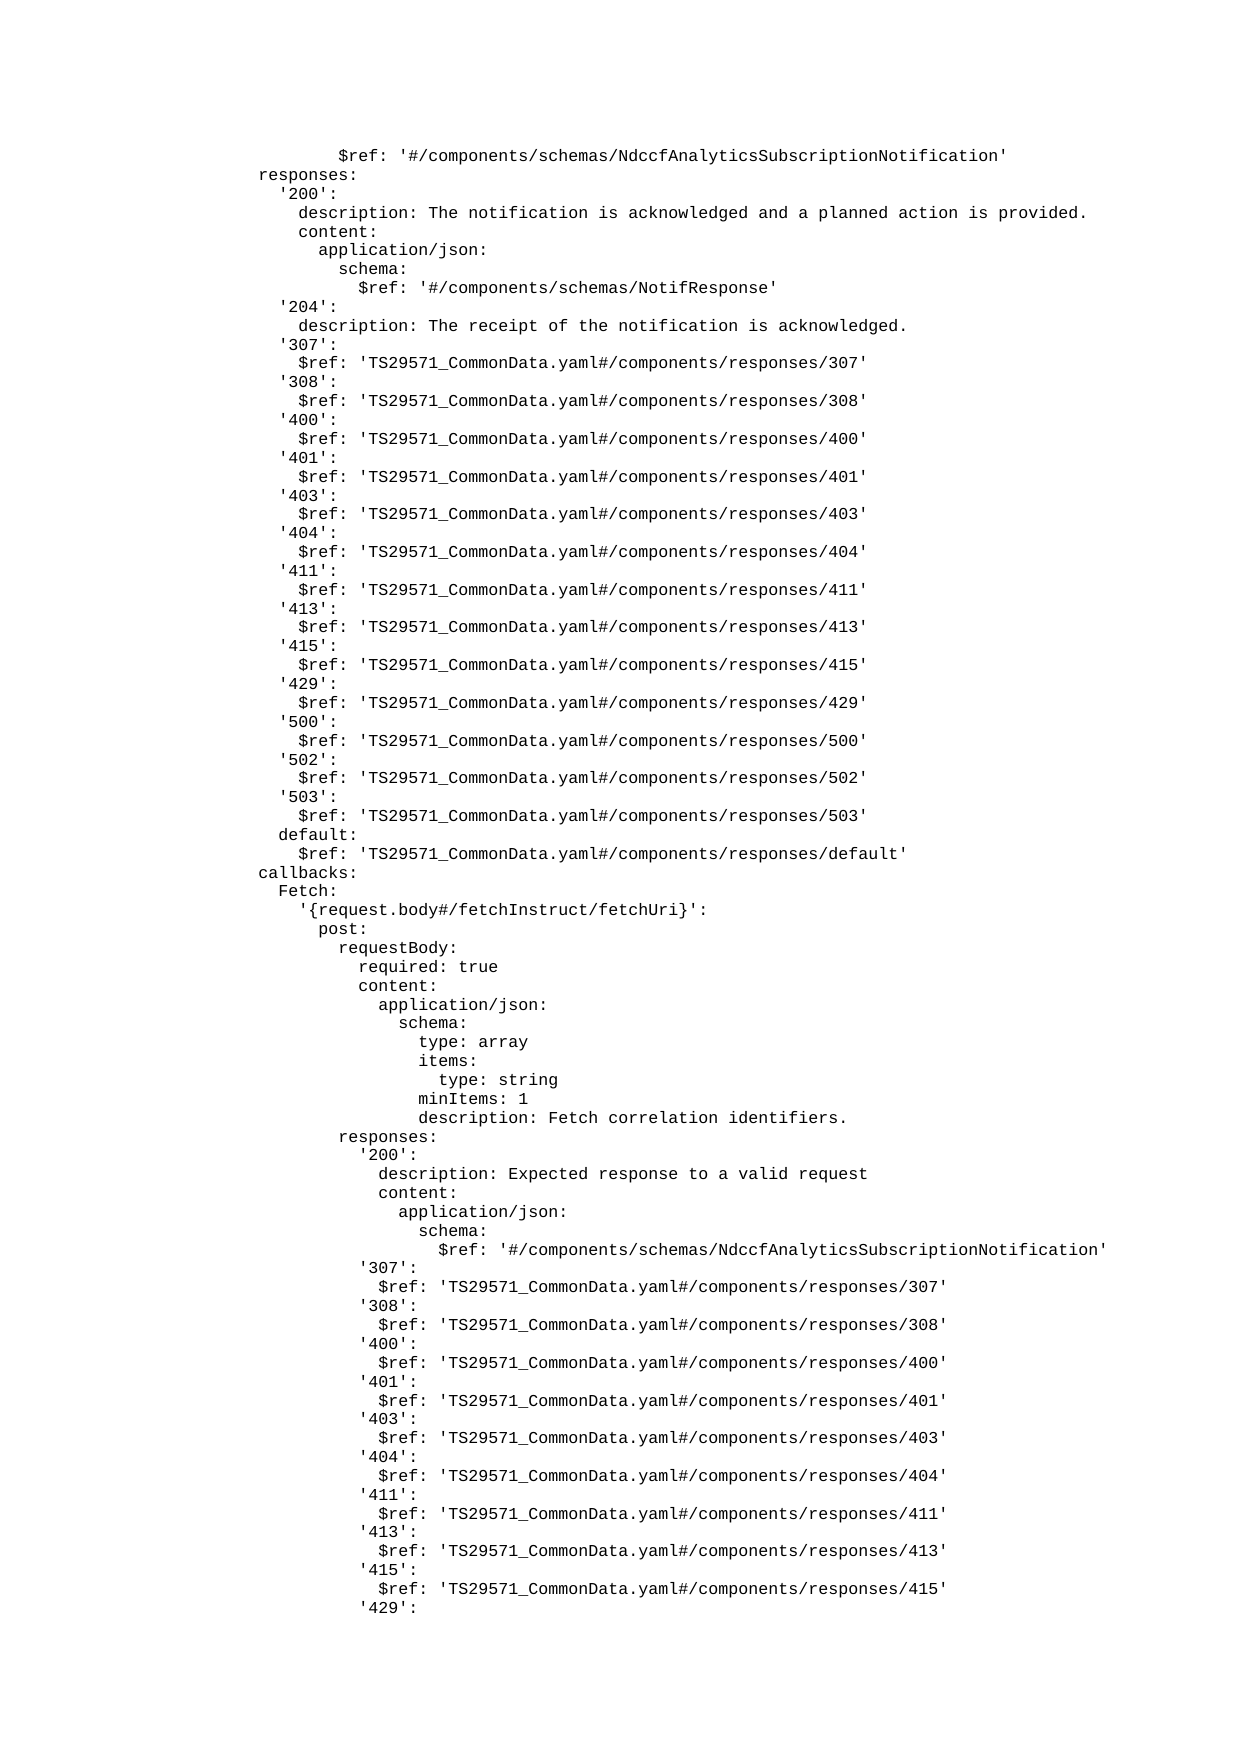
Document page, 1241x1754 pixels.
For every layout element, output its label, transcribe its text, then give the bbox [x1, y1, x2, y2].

text $ref: 'TS29571_CommonData.yaml#/components/responses/401' [118, 1392, 1122, 1411]
text '400': [118, 1336, 1122, 1354]
text application/json: [118, 1203, 1122, 1222]
text $ref: 'TS29571_CommonData.yaml#/components/responses/400' [118, 1354, 1122, 1373]
text '401': [118, 1373, 1122, 1392]
text '429': [118, 676, 1122, 694]
text '404': [118, 525, 1122, 544]
text content: [118, 1185, 1122, 1203]
text $ref: '#/components/schemas/NdccfAnalyticsSubscriptionNotification' [118, 148, 1122, 167]
text description: Fetch correlation identifiers. [118, 1109, 1122, 1128]
text '415': [118, 638, 1122, 657]
text $ref: 'TS29571_CommonData.yaml#/components/responses/413' [118, 619, 1122, 638]
text $ref: 'TS29571_CommonData.yaml#/components/responses/default' [118, 845, 1122, 864]
text content: [118, 223, 1122, 242]
text '415': [118, 1562, 1122, 1581]
text $ref: '#/components/schemas/NotifResponse' [118, 280, 1122, 298]
text type: string [118, 1072, 1122, 1090]
text '{request.body#/fetchInstruct/fetchUri}': [118, 902, 1122, 921]
text post: [118, 921, 1122, 939]
text description: The notification is acknowledged and a planned action is provided. [118, 204, 1122, 223]
text '200': [118, 1147, 1122, 1166]
text '204': [118, 298, 1122, 317]
text content: [118, 977, 1122, 996]
text '403': [118, 487, 1122, 506]
text '411': [118, 562, 1122, 581]
text responses: [118, 1128, 1122, 1147]
text minItems: 1 [118, 1090, 1122, 1109]
text $ref: 'TS29571_CommonData.yaml#/components/responses/502' [118, 770, 1122, 789]
text $ref: 'TS29571_CommonData.yaml#/components/responses/415' [118, 657, 1122, 676]
text '200': [118, 185, 1122, 204]
text $ref: 'TS29571_CommonData.yaml#/components/responses/400' [118, 431, 1122, 449]
text '307': [118, 336, 1122, 355]
text '500': [118, 713, 1122, 732]
text $ref: 'TS29571_CommonData.yaml#/components/responses/429' [118, 694, 1122, 713]
text schema: [118, 1222, 1122, 1241]
text schema: [118, 261, 1122, 280]
text callbacks: [118, 864, 1122, 883]
text items: [118, 1053, 1122, 1072]
text '503': [118, 789, 1122, 808]
text '307': [118, 1260, 1122, 1279]
text responses: [118, 167, 1122, 185]
text type: array [118, 1034, 1122, 1053]
text $ref: 'TS29571_CommonData.yaml#/components/responses/403' [118, 1430, 1122, 1449]
text required: true [118, 958, 1122, 977]
text $ref: 'TS29571_CommonData.yaml#/components/responses/308' [118, 393, 1122, 412]
text requestBody: [118, 939, 1122, 958]
text Fetch: [118, 883, 1122, 902]
text '411': [118, 1486, 1122, 1505]
text $ref: 'TS29571_CommonData.yaml#/components/responses/403' [118, 506, 1122, 525]
text $ref: 'TS29571_CommonData.yaml#/components/responses/401' [118, 468, 1122, 487]
text '400': [118, 412, 1122, 431]
text '413': [118, 600, 1122, 619]
text description: Expected response to a valid request [118, 1166, 1122, 1185]
text $ref: 'TS29571_CommonData.yaml#/components/responses/404' [118, 544, 1122, 562]
text '401': [118, 449, 1122, 468]
text $ref: 'TS29571_CommonData.yaml#/components/responses/411' [118, 1505, 1122, 1524]
text $ref: 'TS29571_CommonData.yaml#/components/responses/413' [118, 1543, 1122, 1562]
text $ref: '#/components/schemas/NdccfAnalyticsSubscriptionNotification' [118, 1241, 1122, 1260]
text '502': [118, 751, 1122, 770]
text application/json: [118, 242, 1122, 261]
text $ref: 'TS29571_CommonData.yaml#/components/responses/503' [118, 808, 1122, 826]
text $ref: 'TS29571_CommonData.yaml#/components/responses/307' [118, 355, 1122, 374]
text $ref: 'TS29571_CommonData.yaml#/components/responses/308' [118, 1317, 1122, 1336]
text default: [118, 826, 1122, 845]
text $ref: 'TS29571_CommonData.yaml#/components/responses/404' [118, 1467, 1122, 1486]
text '308': [118, 1298, 1122, 1317]
text '403': [118, 1411, 1122, 1430]
text $ref: 'TS29571_CommonData.yaml#/components/responses/307' [118, 1279, 1122, 1298]
text '308': [118, 374, 1122, 393]
text '429': [118, 1599, 1122, 1618]
text '413': [118, 1524, 1122, 1543]
text $ref: 'TS29571_CommonData.yaml#/components/responses/411' [118, 581, 1122, 600]
text application/json: [118, 996, 1122, 1015]
text $ref: 'TS29571_CommonData.yaml#/components/responses/500' [118, 732, 1122, 751]
text schema: [118, 1015, 1122, 1034]
text '404': [118, 1449, 1122, 1467]
text description: The receipt of the notification is acknowledged. [118, 317, 1122, 336]
text $ref: 'TS29571_CommonData.yaml#/components/responses/415' [118, 1581, 1122, 1599]
